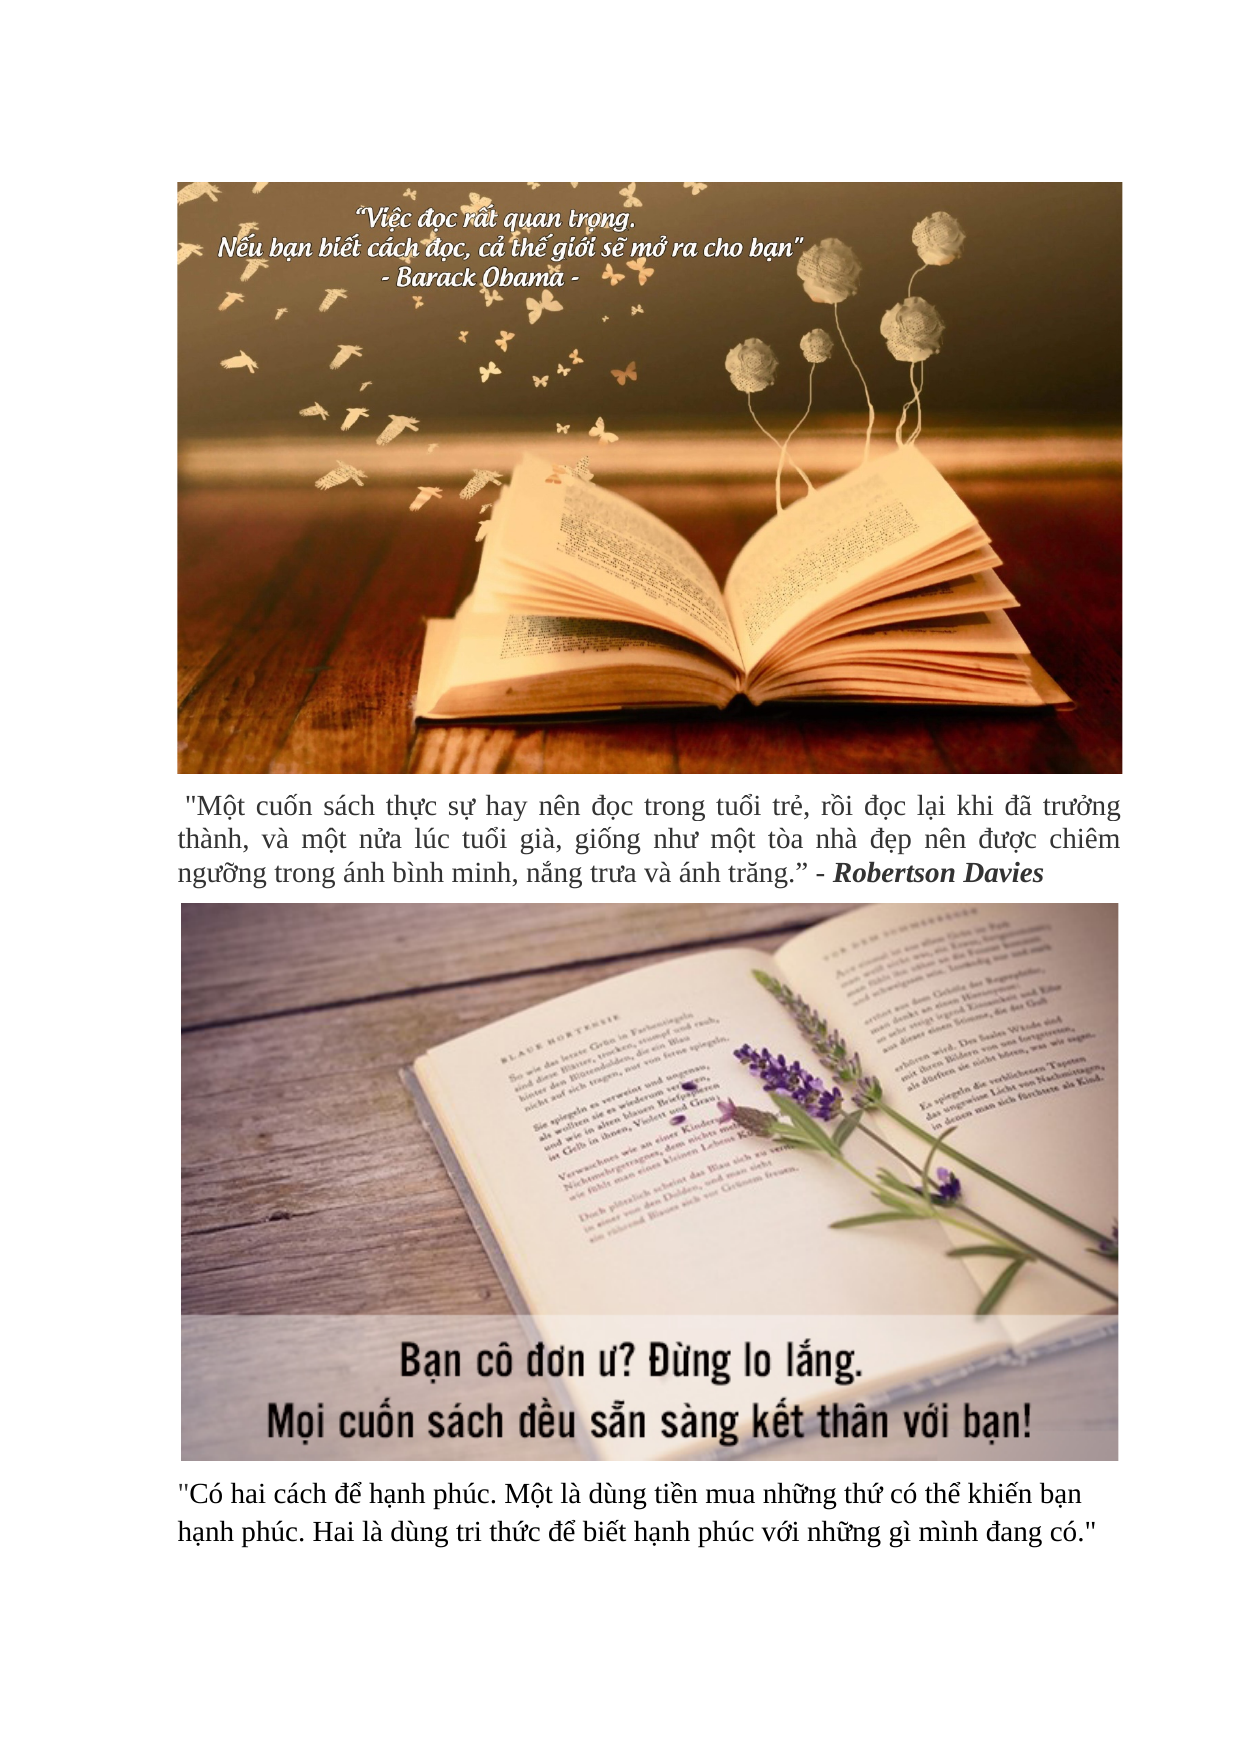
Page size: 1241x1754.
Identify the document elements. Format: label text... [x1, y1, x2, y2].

text Một cuốn sách hay thực sự hay dạy tôi nhiều điều hơn là đọc nó, Tôi phải nhanh chóng đặt nó xuống, bắt đầu sống theo những điều nó chỉ dẫn. Điều tôi bắt đầu bằng cách đọc, tôi phải kết thúc bằng hành động", Henry David Thoreau [177, 1441, 1122, 1552]
picture [177, 787, 1123, 1417]
picture [181, 118, 1119, 675]
text "Có hai cách để hạnh phúc. Một là dùng tiền mua những thứ có thể khiến bạn hạnh phúc. Hai là dùng tri thức để biết hạnh phúc với những gì mình đang có." [177, 690, 1122, 762]
